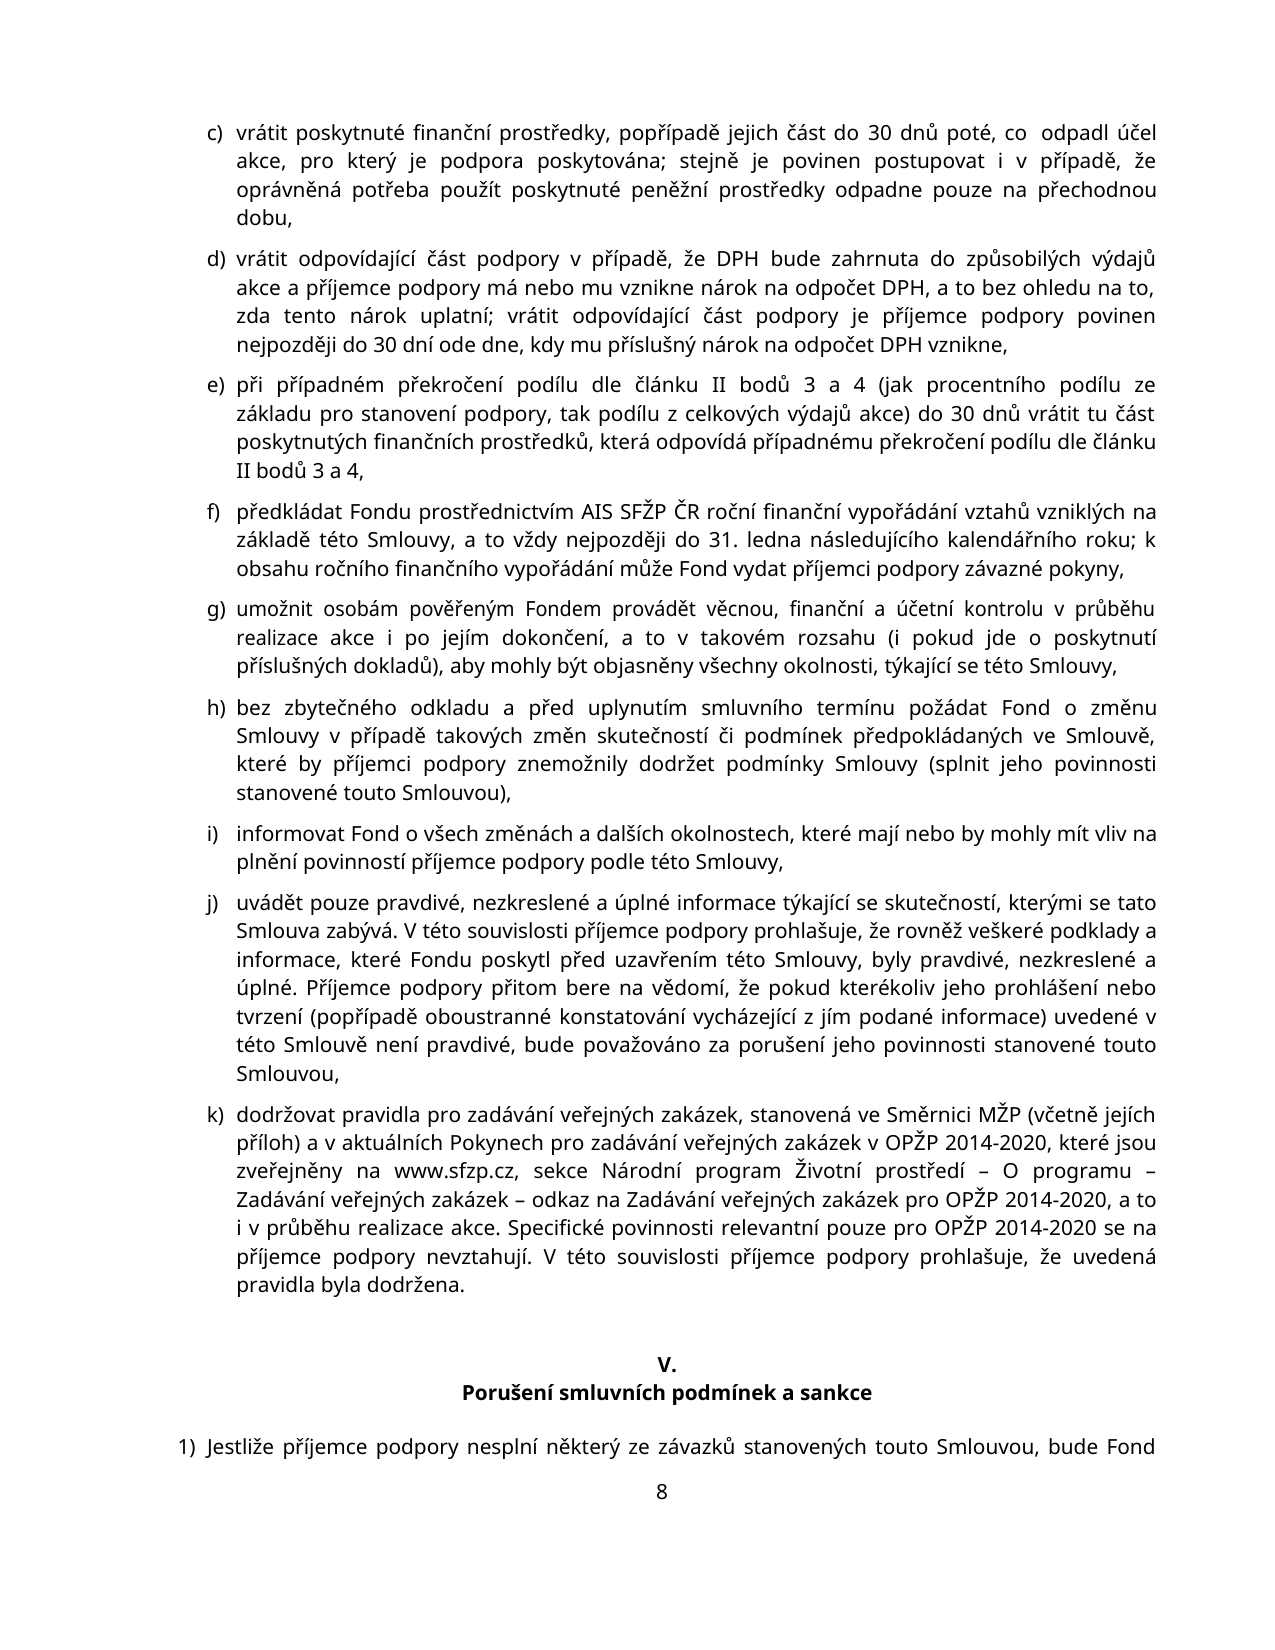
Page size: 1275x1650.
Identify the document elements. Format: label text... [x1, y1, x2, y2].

list při případném překročení podílu dle článku II bodů 3 a 4 (jak procentního podílu ze základu pro stanovení podpory, tak podílu z celkových výdajů akce) do 30 dnů vrátit tu část poskytnutých finančních prostředků, která odpovídá případnému překročení podílu dle článku II bodů 3 a 4, [207, 371, 1156, 484]
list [177, 1432, 1156, 1461]
list předkládat Fondu prostřednictvím AIS SFŽP ČR roční finanční vypořádání vztahů vzniklých na základě této Smlouvy, a to vždy nejpozději do 31. ledna následujícího kalendářního roku; k obsahu ročního finančního vypořádání může Fond vydat příjemci podpory závazné pokyny, [207, 497, 1157, 582]
list bez zbytečného odkladu a před uplynutím smluvního termínu požádat Fond o změnu Smlouvy v případě takových změn skutečností či podmínek předpokládaných ve Smlouvě, které by příjemci podpory znemožnily dodržet podmínky Smlouvy (splnit jeho povinnosti stanovené touto Smlouvou), [207, 693, 1157, 806]
subtitle V. [493, 1350, 841, 1378]
list vrátit poskytnuté finanční prostředky, popřípadě jejich část do 30 dnů poté, co odpadl účel akce, pro který je podpora poskytována; stejně je povinen postupovat i v případě, že oprávněná potřeba použít poskytnuté peněžní prostředky odpadne pouze na přechodnou dobu, [207, 118, 1157, 232]
list dodržovat pravidla pro zadávání veřejných zakázek, stanovená ve Směrnici MŽP (včetně jejích příloh) a v aktuálních Pokynech pro zadávání veřejných zakázek v OPŽP 2014-2020, které jsou zveřejněny na www.sfzp.cz, sekce Národní program Životní prostředí – O programu – Zadávání veřejných zakázek – odkaz na Zadávání veřejných zakázek pro OPŽP 2014-2020, a to i v průběhu realizace akce. Specifické povinnosti relevantní pouze pro OPŽP 2014-2020 se na příjemce podpory nevztahují. V této souvislosti příjemce podpory prohlašuje, že uvedená pravidla byla dodržena. [207, 1100, 1157, 1299]
list umožnit osobám pověřeným Fondem provádět věcnou, finanční a účetní kontrolu v průběhu realizace akce i po jejím dokončení, a to v takovém rozsahu (i pokud jde o poskytnutí příslušných dokladů), aby mohly být objasněny všechny okolnosti, týkající se této Smlouvy, [207, 594, 1157, 680]
list informovat Fond o všech změnách a dalších okolnostech, které mají nebo by mohly mít vliv na plnění povinností příjemce podpory podle této Smlouvy, [207, 819, 1157, 876]
subtitle Porušení smluvních podmínek a sankce [272, 1378, 1062, 1407]
list vrátit odpovídající část podpory v případě, že DPH bude zahrnuta do způsobilých výdajů akce a příjemce podpory má nebo mu vznikne nárok na odpočet DPH, a to bez ohledu na to, zda tento nárok uplatní; vrátit odpovídající část podpory je příjemce podpory povinen nejpozději do 30 dní ode dne, kdy mu příslušný nárok na odpočet DPH vznikne, [207, 244, 1156, 358]
list uvádět pouze pravdivé, nezkreslené a úplné informace týkající se skutečností, kterými se tato Smlouva zabývá. V této souvislosti příjemce podpory prohlašuje, že rovněž veškeré podklady a informace, které Fondu poskytl před uzavřením této Smlouvy, byly pravdivé, nezkreslené a úplné. Příjemce podpory přitom bere na vědomí, že pokud kterékoliv jeho prohlášení nebo tvrzení (popřípadě oboustranné konstatování vycházející z jím podané informace) uvedené v této Smlouvě není pravdivé, bude považováno za porušení jeho povinnosti stanovené touto Smlouvou, [207, 888, 1157, 1087]
